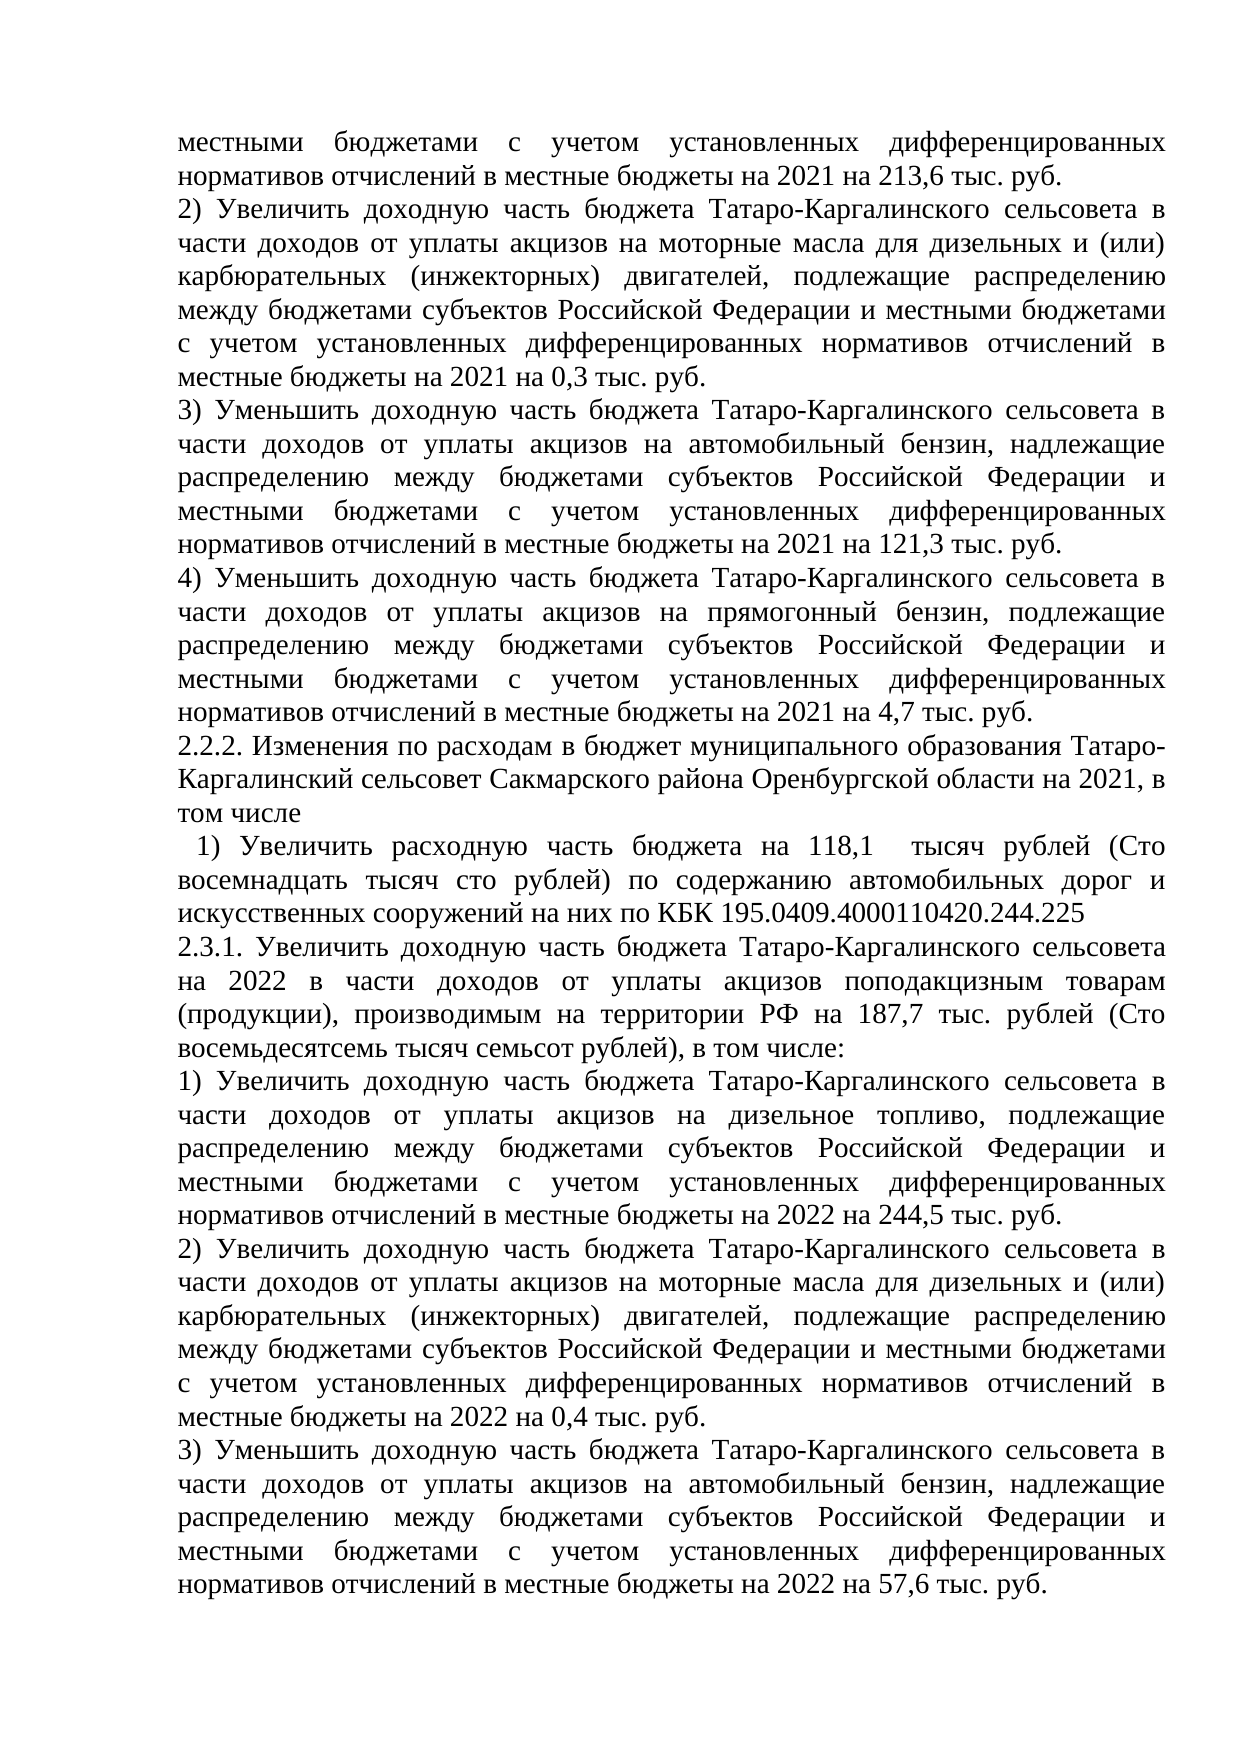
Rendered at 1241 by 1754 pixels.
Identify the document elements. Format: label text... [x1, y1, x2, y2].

text 2.3.1. Увеличить доходную часть бюджета Татаро-Каргалинского сельсовета на 2022 в части доходов от уплаты акцизов поподакцизным товарам (продукции), производимым на территории РФ на 187,7 тыс. рублей (Сто восемьдесятсемь тысяч семьсот рублей), в том числе: [177, 929, 1166, 1063]
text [177, 124, 1166, 191]
text 1) Увеличить расходную часть бюджета на 118,1 тысяч рублей (Сто восемнадцать тысяч сто рублей) по содержанию автомобильных дорог и искусственных сооружений на них по КБК 195.0409.4000110420.244.225 [177, 828, 1166, 929]
text 3) Уменьшить доходную часть бюджета Татаро-Каргалинского сельсовета в части доходов от уплаты акцизов на автомобильный бензин, надлежащие распределению между бюджетами субъектов Российской Федерации и местными бюджетами с учетом установленных дифференцированных нормативов отчислений в местные бюджеты на 2021 на 121,3 тыс. руб. [177, 392, 1166, 560]
text 3) Уменьшить доходную часть бюджета Татаро-Каргалинского сельсовета в части доходов от уплаты акцизов на автомобильный бензин, надлежащие распределению между бюджетами субъектов Российской Федерации и местными бюджетами с учетом установленных дифференцированных нормативов отчислений в местные бюджеты на 2022 на 57,6 тыс. руб. [177, 1432, 1166, 1600]
text 1) Увеличить доходную часть бюджета Татаро-Каргалинского сельсовета в части доходов от уплаты акцизов на дизельное топливо, подлежащие распределению между бюджетами субъектов Российской Федерации и местными бюджетами с учетом установленных дифференцированных нормативов отчислений в местные бюджеты на 2022 на 244,5 тыс. руб. [177, 1063, 1166, 1231]
text 2) Увеличить доходную часть бюджета Татаро-Каргалинского сельсовета в части доходов от уплаты акцизов на моторные масла для дизельных и (или) карбюрательных (инжекторных) двигателей, подлежащие распределению между бюджетами субъектов Российской Федерации и местными бюджетами с учетом установленных дифференцированных нормативов отчислений в местные бюджеты на 2021 на 0,3 тыс. руб. [177, 191, 1166, 392]
text 4) Уменьшить доходную часть бюджета Татаро-Каргалинского сельсовета в части доходов от уплаты акцизов на прямогонный бензин, подлежащие распределению между бюджетами субъектов Российской Федерации и местными бюджетами с учетом установленных дифференцированных нормативов отчислений в местные бюджеты на 2021 на 4,7 тыс. руб. [177, 560, 1166, 728]
text 2) Увеличить доходную часть бюджета Татаро-Каргалинского сельсовета в части доходов от уплаты акцизов на моторные масла для дизельных и (или) карбюрательных (инжекторных) двигателей, подлежащие распределению между бюджетами субъектов Российской Федерации и местными бюджетами с учетом установленных дифференцированных нормативов отчислений в местные бюджеты на 2022 на 0,4 тыс. руб. [177, 1231, 1166, 1432]
text 2.2.2. Изменения по расходам в бюджет муниципального образования Татаро-Каргалинский сельсовет Сакмарского района Оренбургской области на 2021, в том числе [177, 728, 1166, 828]
